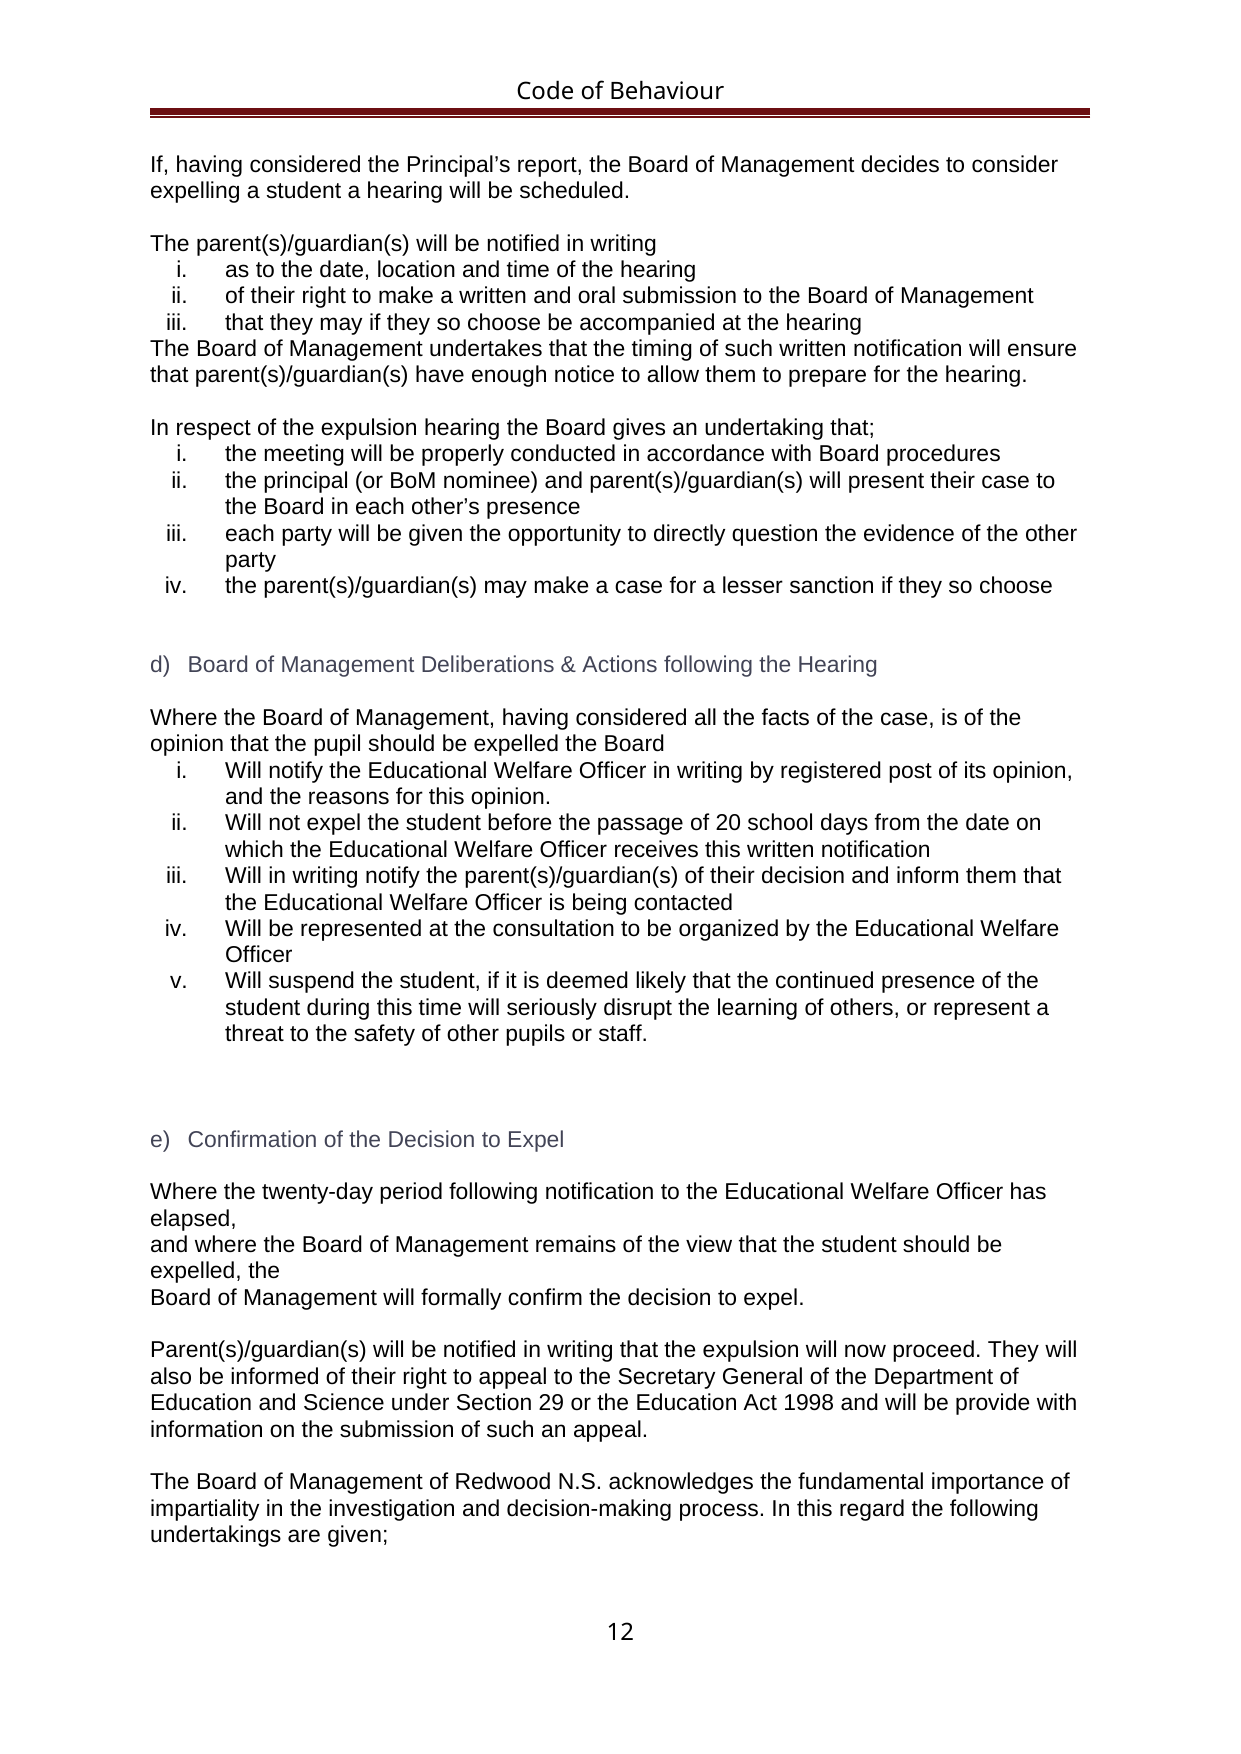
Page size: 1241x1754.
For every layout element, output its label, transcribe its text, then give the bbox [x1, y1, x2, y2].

text Where the Board of Management, having considered all the facts of the case, is of the opinion that the pupil should be expelled the Board [150, 704, 1090, 757]
list Board of Management Deliberations & Actions following the Hearing [150, 651, 1090, 678]
list Confirmation of the Decision to Expel [150, 1126, 1090, 1152]
text Board of Management will formally confirm the decision to expel. [150, 1284, 1090, 1310]
list that they may if they so choose be accompanied at the hearing [187, 309, 1090, 335]
text Parent(s)/guardian(s) will be notified in writing that the expulsion will now proceed. They will also be informed of their right to appeal to the Secretary General of the Department of Education and Science under Section 29 or the Education Act 1998 and will be provide with information on the submission of such an appeal. [150, 1336, 1090, 1442]
list as to the date, location and time of the hearing [187, 256, 1090, 282]
list Will notify the Educational Welfare Officer in writing by registered post of its opinion, and the reasons for this opinion. [187, 757, 1090, 809]
list the meeting will be properly conducted in accordance with Board procedures [187, 440, 1090, 467]
text The parent(s)/guardian(s) will be notified in writing [150, 229, 1090, 256]
list of their right to make a written and oral submission to the Board of Management [187, 282, 1090, 309]
list Will in writing notify the parent(s)/guardian(s) of their decision and inform them that the Educational Welfare Officer is being contacted [187, 862, 1090, 915]
text and where the Board of Management remains of the view that the student should be expelled, the [150, 1231, 1090, 1284]
text The Board of Management of Redwood N.S. acknowledges the fundamental importance of impartiality in the investigation and decision-making process. In this regard the following undertakings are given; [150, 1468, 1090, 1547]
list Will not expel the student before the passage of 20 school days from the date on which the Educational Welfare Officer receives this written notification [187, 809, 1090, 862]
list each party will be given the opportunity to directly question the evidence of the other party [187, 519, 1090, 572]
text If, having considered the Principal’s report, the Board of Management decides to consider expelling a student a hearing will be scheduled. [150, 151, 1090, 203]
text Where the twenty-day period following notification to the Educational Welfare Officer has elapsed, [150, 1178, 1090, 1231]
text In respect of the expulsion hearing the Board gives an undertaking that; [150, 414, 1090, 440]
list the principal (or BoM nominee) and parent(s)/guardian(s) will present their case to the Board in each other’s presence [187, 467, 1090, 519]
list Will be represented at the consultation to be organized by the Educational Welfare Officer [187, 915, 1090, 967]
list Will suspend the student, if it is deemed likely that the continued presence of the student during this time will seriously disrupt the learning of others, or represent a threat to the safety of other pupils or staff. [187, 967, 1090, 1047]
text The Board of Management undertakes that the timing of such written notification will ensure that parent(s)/guardian(s) have enough notice to allow them to prepare for the hearing. [150, 335, 1090, 388]
list the parent(s)/guardian(s) may make a case for a lesser sanction if they so choose [187, 572, 1090, 598]
